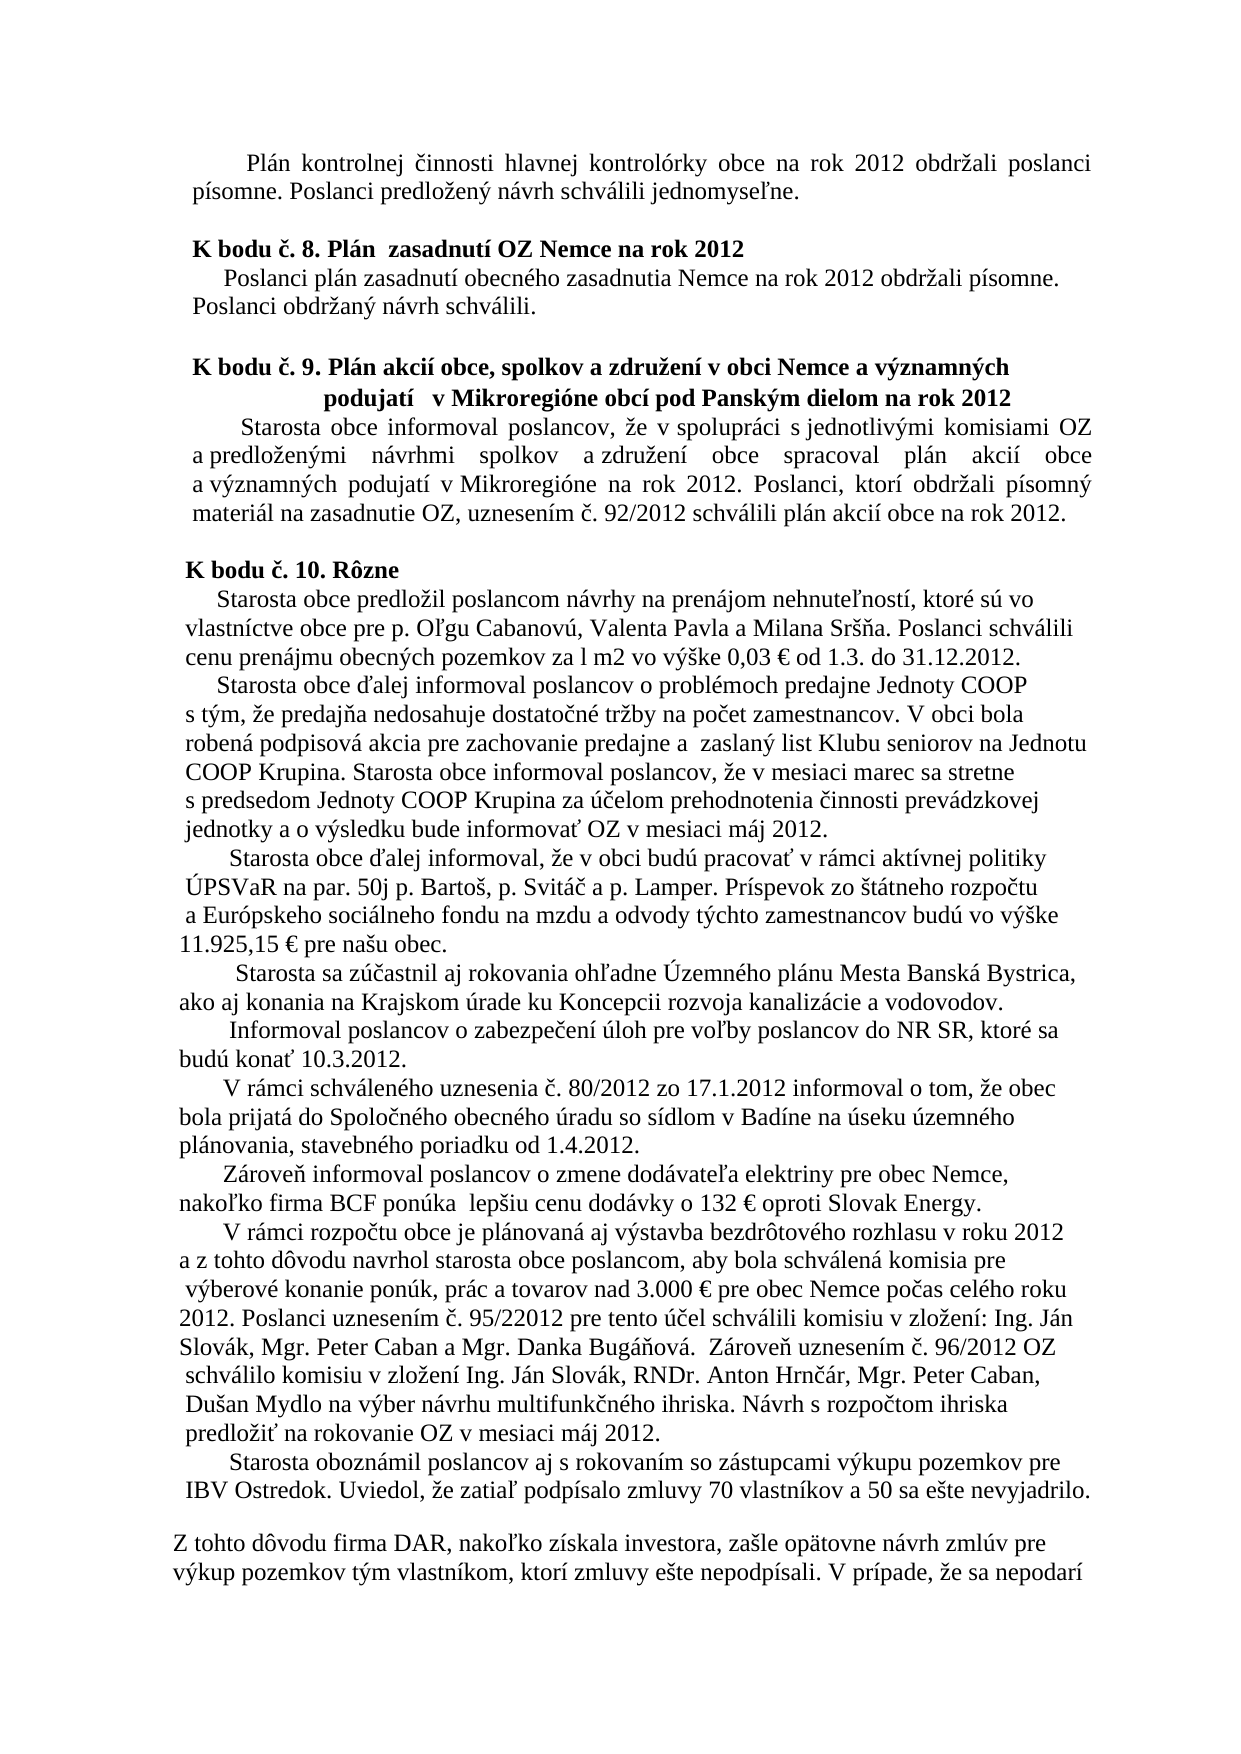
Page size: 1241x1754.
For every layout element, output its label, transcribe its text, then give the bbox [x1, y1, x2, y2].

text Starosta obce informoval poslancov, že v spolupráci s jednotlivými komisiami OZ a predloženými návrhmi spolkov a združení obce spracoval plán akcií obce a významných podujatí v Mikroregióne na rok 2012. Poslanci, ktorí obdržali písomný materiál na zasadnutie OZ, uznesením č. 92/2012 schválili plán akcií obce na rok 2012. [192, 412, 1093, 527]
text predložiť na rokovanie OZ v mesiaci máj 2012. [148, 1418, 1093, 1447]
text výberové konanie ponúk, prác a tovarov nad 3.000 € pre obec Nemce počas celého roku [148, 1274, 1093, 1303]
text K bodu č. 8. Plán zasadnutí OZ Nemce na rok 2012 [192, 234, 1093, 263]
text Starosta obce ďalej informoval poslancov o problémoch predajne Jednoty COOP [148, 670, 1093, 699]
text Dušan Mydlo na výber návrhu multifunkčného ihriska. Návrh s rozpočtom ihriska [148, 1389, 1093, 1418]
text plánovania, stavebného poriadku od 1.4.2012. [148, 1130, 1093, 1159]
text a Európskeho sociálneho fondu na mzdu a odvody týchto zamestnancov budú vo výške [148, 900, 1093, 929]
text ÚPSVaR na par. 50j p. Bartoš, p. Svitáč a p. Lamper. Príspevok zo štátneho rozpočtu [148, 872, 1093, 900]
text nakoľko firma BCF ponúka lepšiu cenu dodávky o 132 € oproti Slovak Energy. [148, 1188, 1093, 1217]
text a z tohto dôvodu navrhol starosta obce poslancom, aby bola schválená komisia pre [148, 1245, 1093, 1274]
text V rámci schváleného uznesenia č. 80/2012 zo 17.1.2012 informoval o tom, že obec [148, 1073, 1093, 1102]
text K bodu č. 9. Plán akcií obce, spolkov a združení v obci Nemce a významných [192, 349, 1093, 383]
text Starosta obce ďalej informoval, že v obci budú pracovať v rámci aktívnej politiky [148, 843, 1093, 872]
text Informoval poslancov o zabezpečení úloh pre voľby poslancov do NR SR, ktoré sa [148, 1015, 1093, 1044]
text Starosta sa zúčastnil aj rokovania ohľadne Územného plánu Mesta Banská Bystrica, [148, 958, 1093, 987]
text jednotky a o výsledku bude informovať OZ v mesiaci máj 2012. [148, 814, 1093, 843]
text Slovák, Mgr. Peter Caban a Mgr. Danka Bugáňová. Zároveň uznesením č. 96/2012 OZ [148, 1332, 1093, 1360]
text Plán kontrolnej činnosti hlavnej kontrolórky obce na rok 2012 obdržali poslanci písomne. Poslanci predložený návrh schválili jednomyseľne. [192, 148, 1093, 205]
text K bodu č. 10. Rôzne [185, 555, 1093, 584]
text 2012. Poslanci uznesením č. 95/22012 pre tento účel schválili komisiu v zložení: Ing. Ján [148, 1303, 1093, 1332]
text robená podpisová akcia pre zachovanie predajne a zaslaný list Klubu seniorov na Jednotu [148, 728, 1093, 757]
text Z tohto dôvodu firma DAR, nakoľko získala investora, zašle opätovne návrh zmlúv pre [148, 1528, 1093, 1557]
text Zároveň informoval poslancov o zmene dodávateľa elektriny pre obec Nemce, [148, 1159, 1093, 1188]
text 11.925,15 € pre našu obec. [148, 929, 1093, 958]
text vlastníctve obce pre p. Oľgu Cabanovú, Valenta Pavla a Milana Sršňa. Poslanci schválili [148, 613, 1093, 642]
text s tým, že predajňa nedosahuje dostatočné tržby na počet zamestnancov. V obci bola [148, 699, 1093, 728]
text podujatí v Mikroregióne obcí pod Panským dielom na rok 2012 [192, 383, 1093, 412]
text COOP Krupina. Starosta obce informoval poslancov, že v mesiaci marec sa stretne [148, 757, 1093, 785]
text budú konať 10.3.2012. [148, 1044, 1093, 1073]
text bola prijatá do Spoločného obecného úradu so sídlom v Badíne na úseku územného [148, 1102, 1093, 1130]
text Poslanci plán zasadnutí obecného zasadnutia Nemce na rok 2012 obdržali písomne. [192, 263, 1093, 291]
text schválilo komisiu v zložení Ing. Ján Slovák, RNDr. Anton Hrnčár, Mgr. Peter Caban, [148, 1360, 1093, 1389]
text cenu prenájmu obecných pozemkov za l m2 vo výške 0,03 € od 1.3. do 31.12.2012. [148, 642, 1093, 670]
text Starosta oboznámil poslancov aj s rokovaním so zástupcami výkupu pozemkov pre [148, 1447, 1093, 1475]
text Poslanci obdržaný návrh schválili. [192, 291, 1093, 320]
text IBV Ostredok. Uviedol, že zatiaľ podpísalo zmluvy 70 vlastníkov a 50 sa ešte nevyjadrilo. [148, 1475, 1093, 1504]
text s predsedom Jednoty COOP Krupina za účelom prehodnotenia činnosti prevádzkovej [148, 785, 1093, 814]
text ako aj konania na Krajskom úrade ku Koncepcii rozvoja kanalizácie a vodovodov. [148, 987, 1093, 1015]
text V rámci rozpočtu obce je plánovaná aj výstavba bezdrôtového rozhlasu v roku 2012 [148, 1217, 1093, 1245]
text výkup pozemkov tým vlastníkom, ktorí zmluvy ešte nepodpísali. V prípade, že sa nepodarí [148, 1557, 1093, 1586]
text Starosta obce predložil poslancom návrhy na prenájom nehnuteľností, ktoré sú vo [148, 584, 1093, 613]
